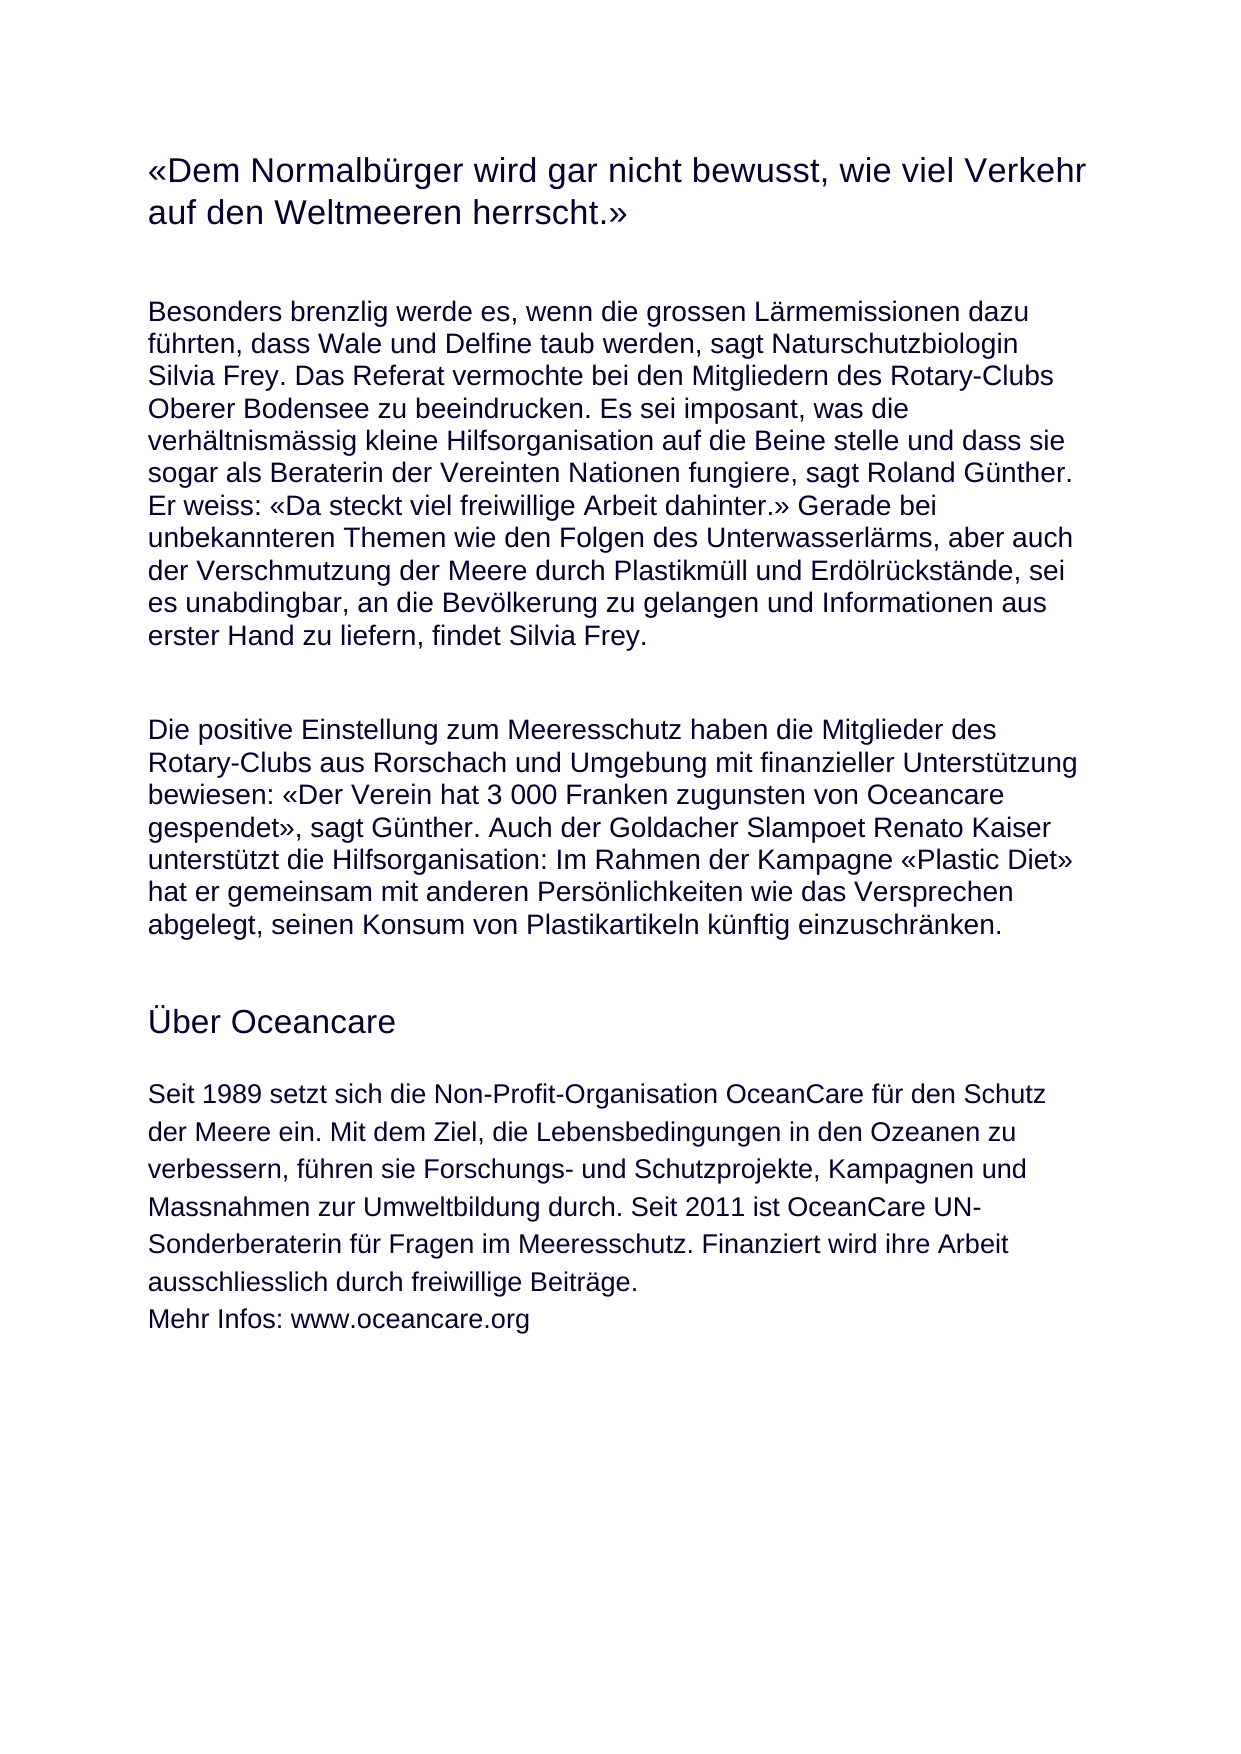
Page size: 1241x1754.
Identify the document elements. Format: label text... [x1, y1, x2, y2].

text Seit 1989 setzt sich die Non-Profit-Organisation OceanCare für den Schutz der Meere ein. Mit dem Ziel, die Lebensbedingungen in den Ozeanen zu verbessern, führen sie Forschungs- und Schutzprojekte, Kampagnen und Massnahmen zur Umweltbildung durch. Seit 2011 ist OceanCare UN-Sonderberaterin für Fragen im Meeresschutz. Finanziert wird ihre Arbeit ausschliesslich durch freiwillige Beiträge. Mehr Infos: www.oceancare.org [148, 1072, 1093, 1335]
text Über Oceancare [148, 1003, 1093, 1041]
text «Dem Normalbürger wird gar nicht bewusst, wie viel Verkehr auf den Weltmeeren herrscht.» [148, 148, 1093, 232]
text Die positive Einstellung zum Meeresschutz haben die Mitglieder des Rotary-Clubs aus Rorschach und Umgebung mit finanzieller Unterstützung bewiesen: «Der Verein hat 3 000 Franken zugunsten von Oceancare gespendet», sagt Günther. Auch der Goldacher Slampoet Renato Kaiser unterstützt die Hilfsorganisation: Im Rahmen der Kampagne «Plastic Diet» hat er gemeinsam mit anderen Persönlichkeiten wie das Versprechen abgelegt, seinen Konsum von Plastikartikeln künftig einzuschränken. [148, 713, 1093, 940]
text Besonders brenzlig werde es, wenn die grossen Lärmemissionen dazu führten, dass Wale und Delfine taub werden, sagt Naturschutzbiologin Silvia Frey. Das Referat vermochte bei den Mitgliedern des Rotary-Clubs Oberer Bodensee zu beeindrucken. Es sei imposant, was die verhältnismässig kleine Hilfsorganisation auf die Beine stelle und dass sie sogar als Beraterin der Vereinten Nationen fungiere, sagt Roland Günther. Er weiss: «Da steckt viel freiwillige Arbeit dahinter.» Gerade bei unbekannteren Themen wie den Folgen des Unterwasserlärms, aber auch der Verschmutzung der Meere durch Plastikmüll und Erdölrückstände, sei es unabdingbar, an die Bevölkerung zu gelangen und Informationen aus erster Hand zu liefern, findet Silvia Frey. [148, 294, 1093, 651]
